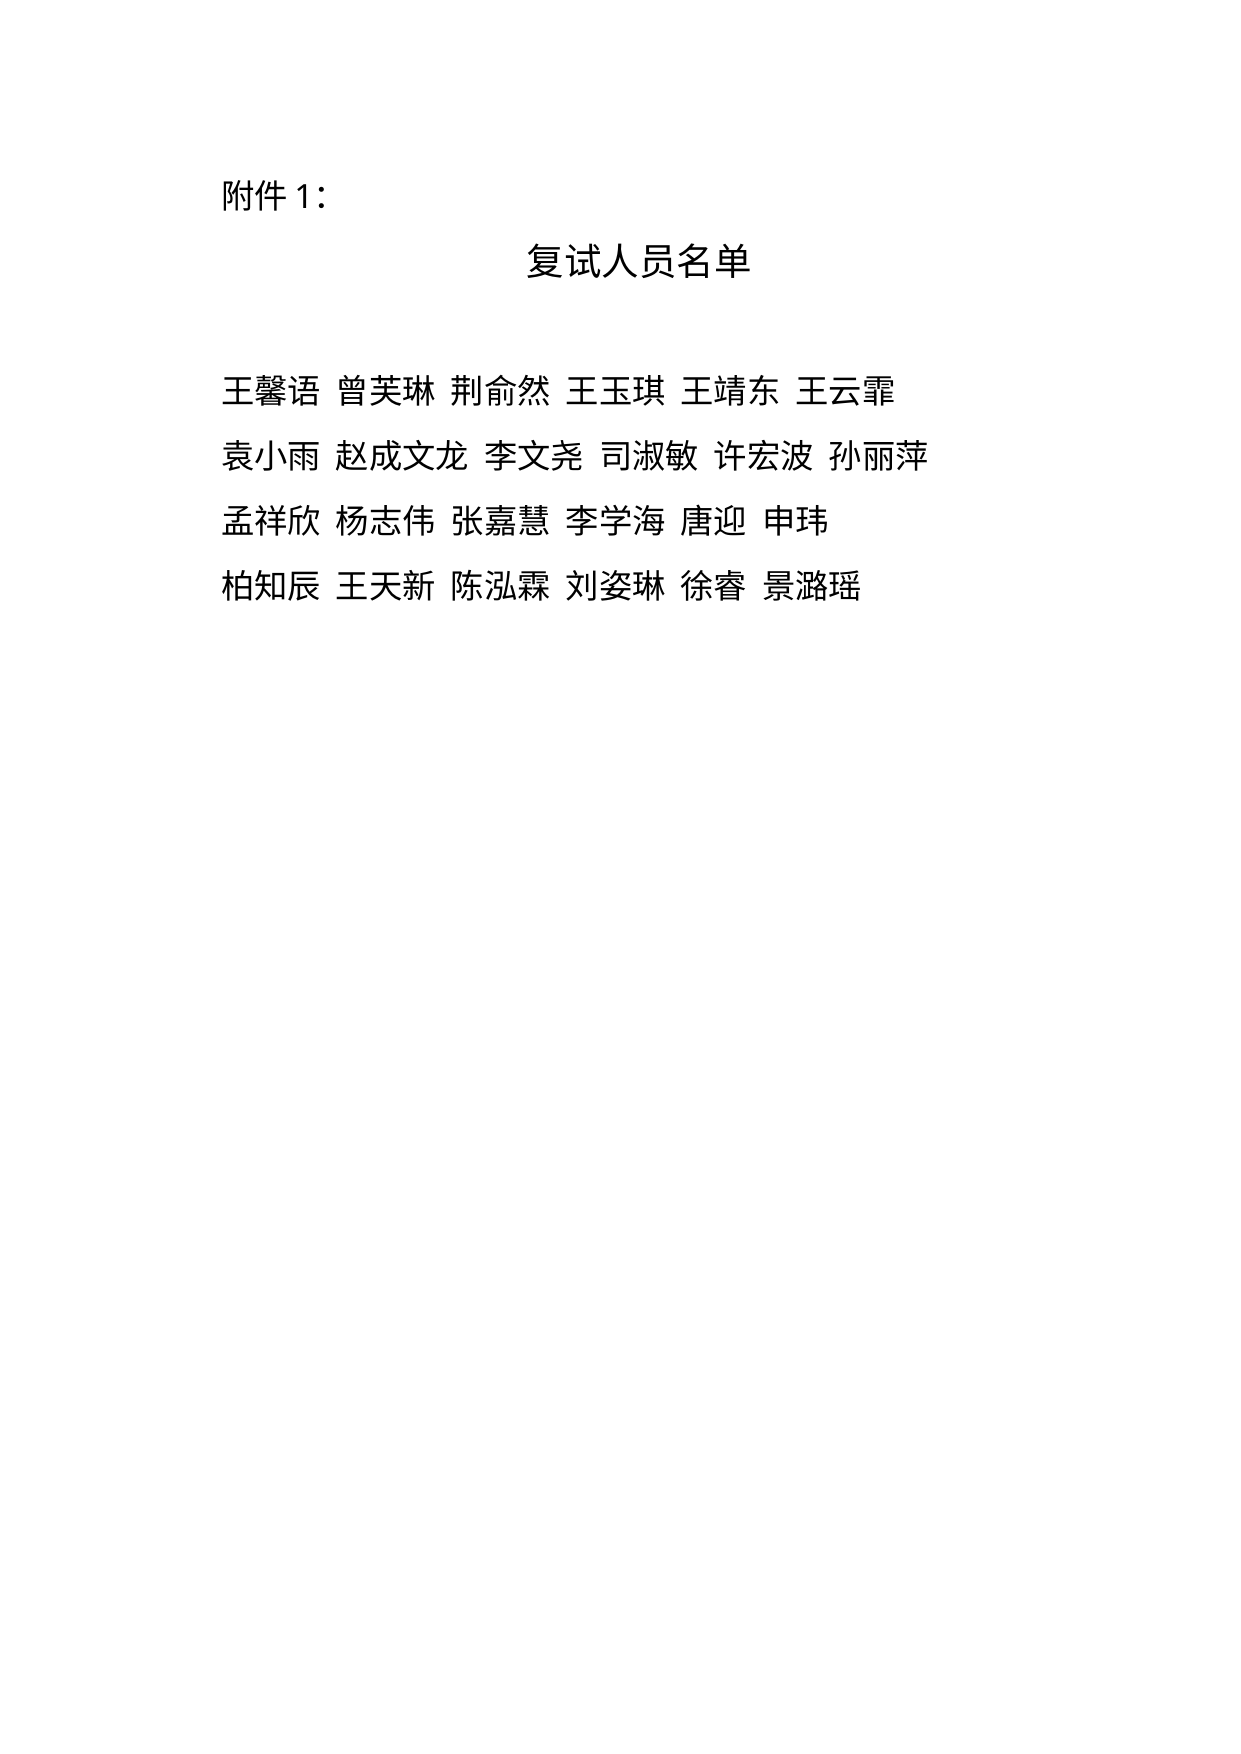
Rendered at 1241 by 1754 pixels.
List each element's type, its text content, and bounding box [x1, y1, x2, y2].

text 孟祥欣 杨志伟 张嘉慧 李学海 唐迎 申玮 [187, 487, 1053, 552]
text 柏知辰 王天新 陈泓霖 刘姿琳 徐睿 景潞瑶 [187, 552, 1053, 617]
text 复试人员名单 [187, 227, 1053, 292]
text 袁小雨 赵成文龙 李文尧 司淑敏 许宏波 孙丽萍 [187, 422, 1053, 487]
text 王馨语 曾芙琳 荆俞然 王玉琪 王靖东 王云霏 [187, 357, 1053, 422]
text 附件1： [187, 162, 1053, 227]
